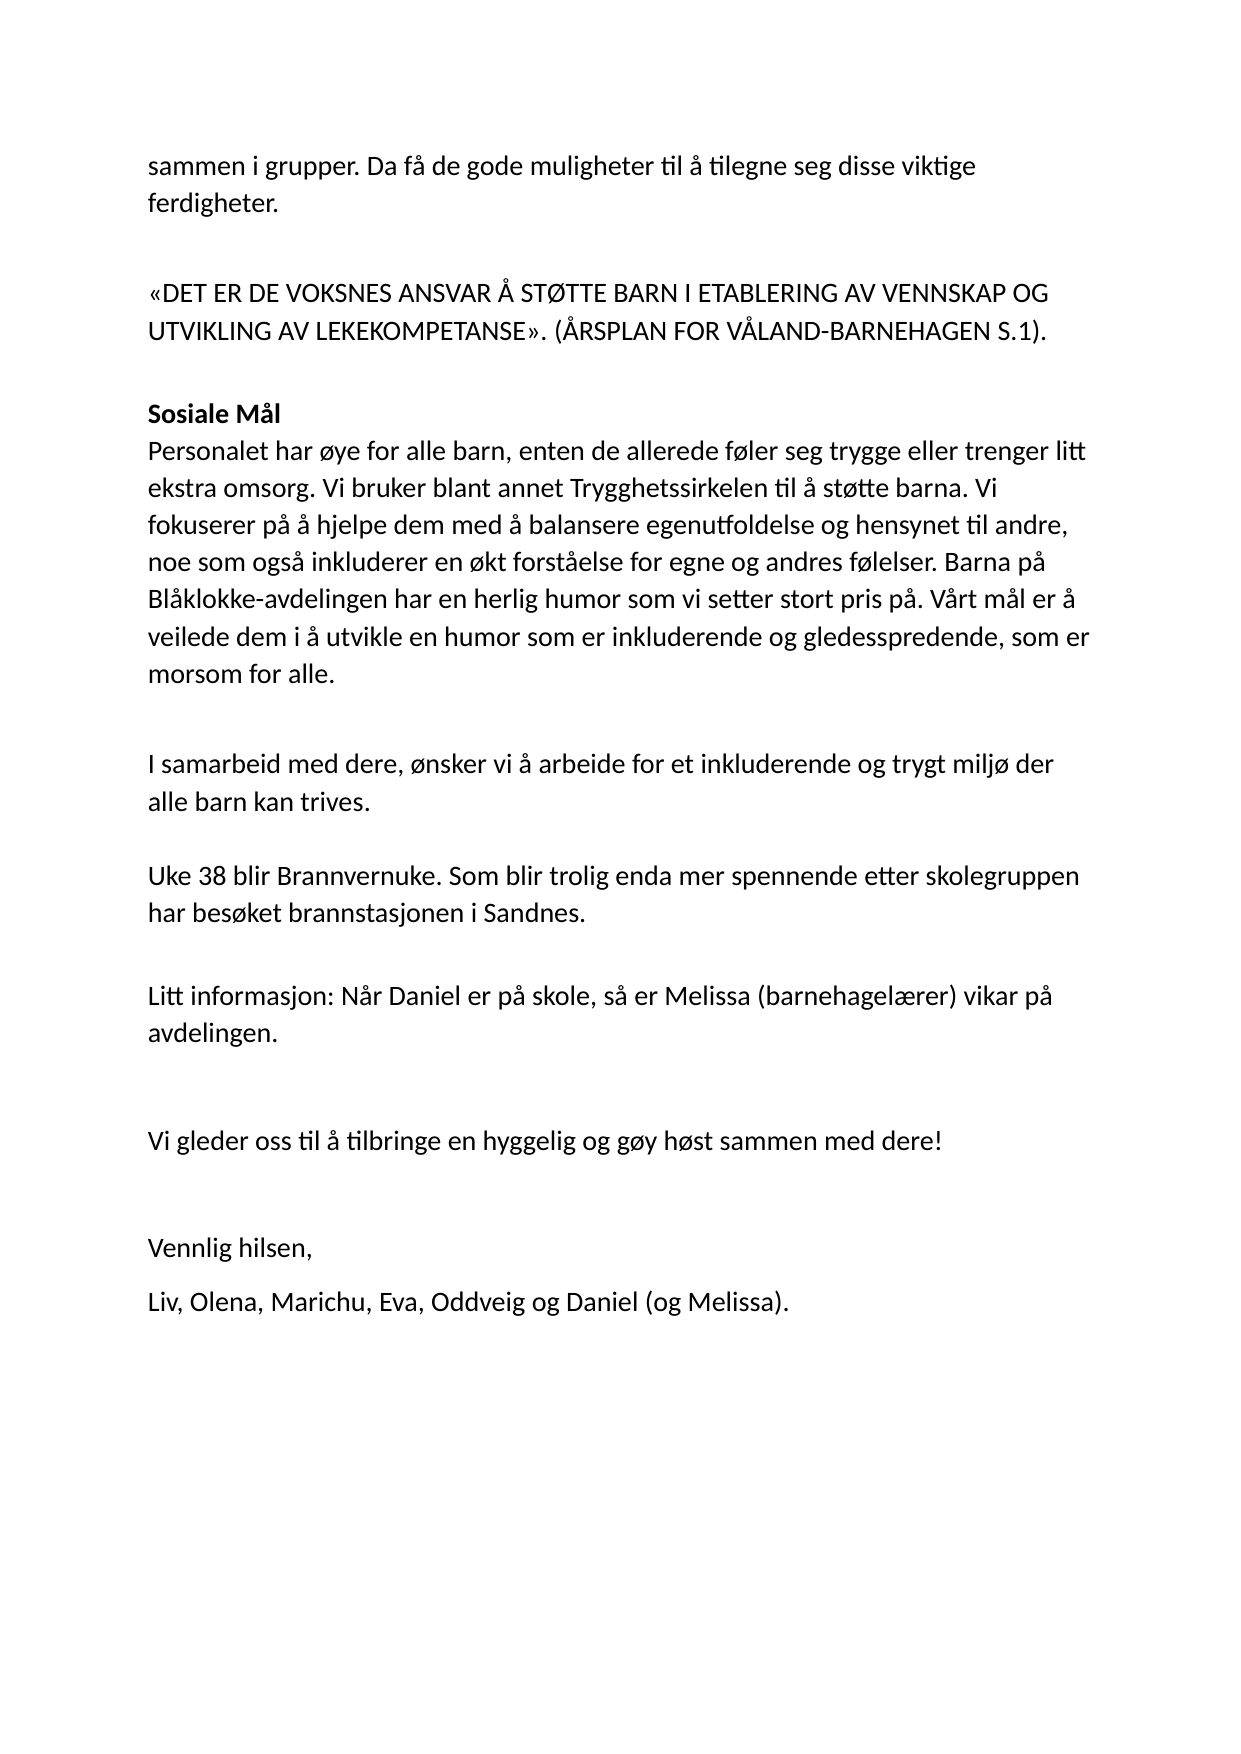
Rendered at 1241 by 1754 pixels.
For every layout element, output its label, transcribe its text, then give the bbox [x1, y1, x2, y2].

text I samarbeid med dere, ønsker vi å arbeide for et inkluderende og trygt miljø der alle barn kan trives. Uke 38 blir Brannvernuke. Som blir trolig enda mer spennende etter skolegruppen har besøket brannstasjonen i Sandnes. [148, 709, 1093, 959]
text Vennlig hilsen, [148, 1230, 1093, 1265]
text «DET ER DE VOKSNES ANSVAR Å STØTTE BARN I ETABLERING AV VENNSKAP OG UTVIKLING AV LEKEKOMPETANSE». (ÅRSPLAN FOR VÅLAND-BARNEHAGEN S.1). [148, 238, 1093, 377]
text Sosiale Mål Personalet har øye for alle barn, enten de allerede føler seg trygge eller trenger litt ekstra omsorg. Vi bruker blant annet Trygghetssirkelen til å støtte barna. Vi fokuserer på å hjelpe dem med å balansere egenutfoldelse og hensynet til andre, noe som også inkluderer en økt forståelse for egne og andres følelser. Barna på Blåklokke-avdelingen har en herlig humor som vi setter stort pris på. Vårt mål er å veilede dem i å utvikle en humor som er inkluderende og gledesspredende, som er morsom for alle. [148, 396, 1093, 690]
text Vi gleder oss til å tilbringe en hyggelig og gøy høst sammen med dere! [148, 1123, 1093, 1157]
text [148, 148, 1093, 219]
text Litt informasjon: Når Daniel er på skole, så er Melissa (barnehagelærer) vikar på avdelingen. [148, 978, 1093, 1050]
text Liv, Olena, Marichu, Eva, Oddveig og Daniel (og Melissa). [148, 1284, 1093, 1318]
